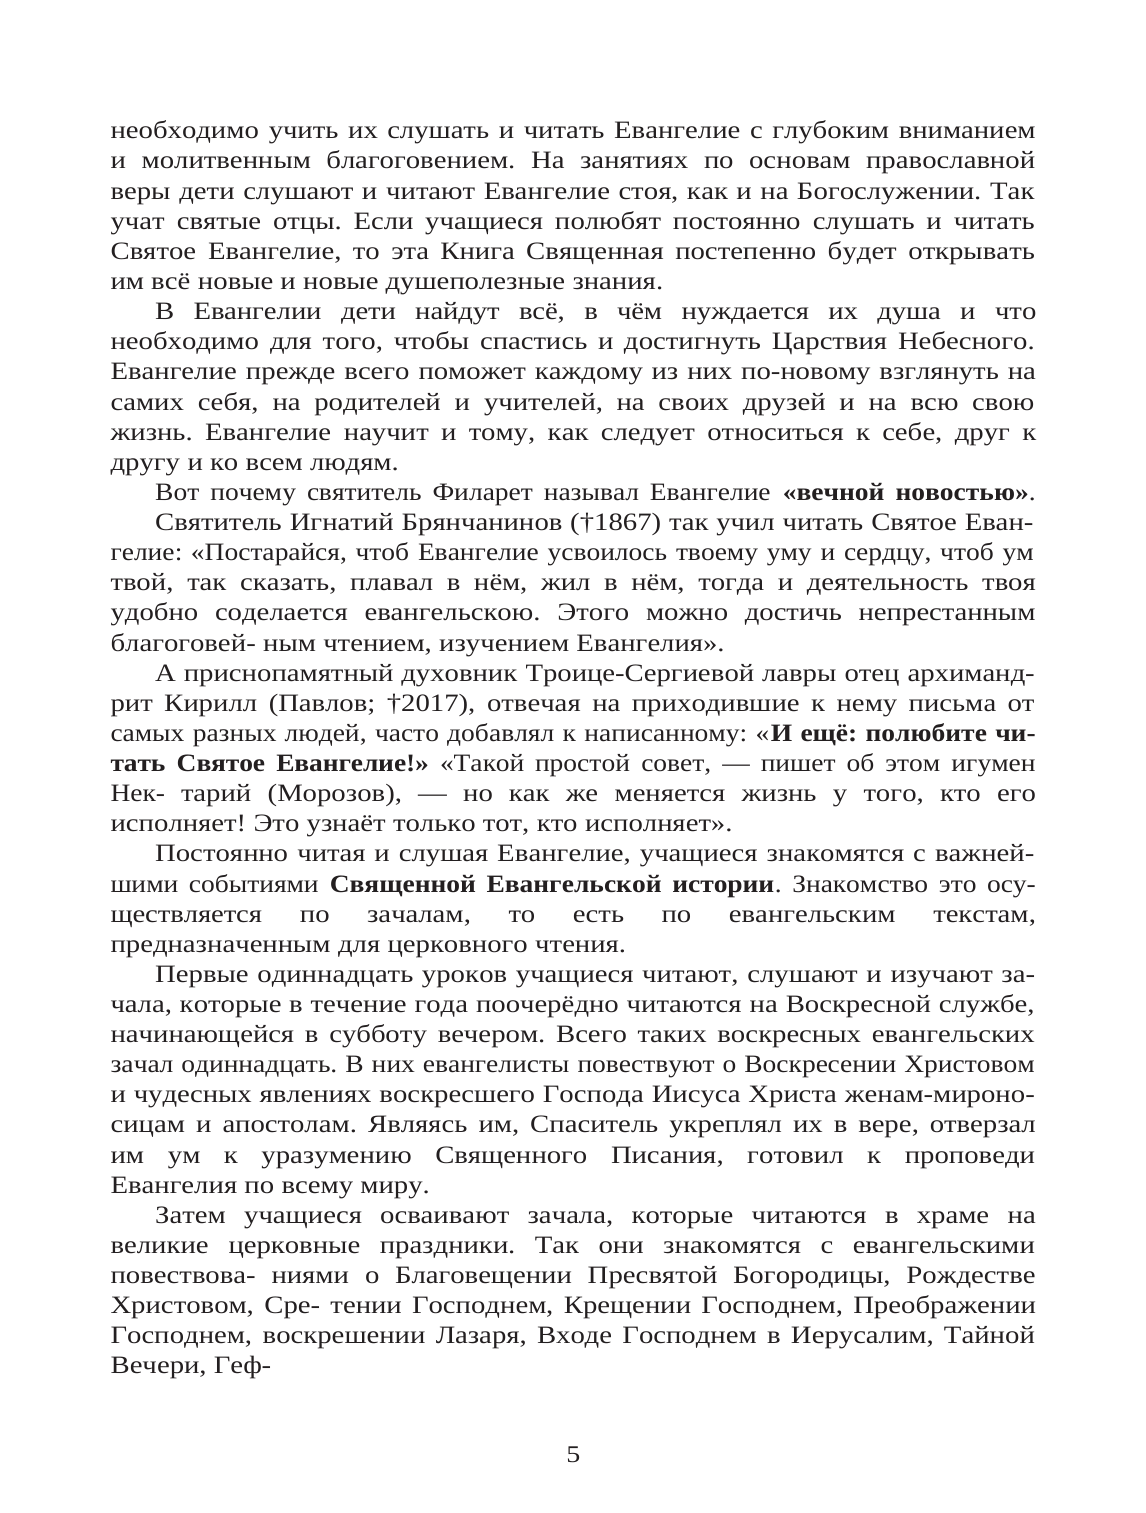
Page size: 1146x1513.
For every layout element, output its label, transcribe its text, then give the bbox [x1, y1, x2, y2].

text В Евангелии дети найдут всё, в чём нуждается их душа и что необходимо для того, чтобы спастись и достигнуть Царствия Небесного. Евангелие прежде всего поможет каждому из них по-новому взглянуть на самих себя, на родителей и учителей, на своих друзей и на всю свою жизнь. Евангелие научит и тому, как следует относиться к себе, друг к другу и ко всем людям. [110, 296, 1036, 476]
text Затем учащиеся осваивают зачала, которые читаются в храме на великие церковные праздники. Так они знакомятся с евангельскими повествова- ниями о Благовещении Пресвятой Богородицы, Рождестве Христовом, Сре- тении Господнем, Крещении Господнем, Преображении Господнем, воскрешении Лазаря, Входе Господнем в Иерусалим, Тайной Вечери, Геф- [110, 1200, 1036, 1379]
text Вот почему святитель Филарет называл Евангелие «вечной новостью». Святитель Игнатий Брянчанинов (†1867) так учил читать Святое Еван- [155, 477, 1036, 536]
text необходимо учить их слушать и читать Евангелие с глубоким вниманием и молитвенным благоговением. На занятиях по основам православной веры дети слушают и читают Евангелие стоя, как и на Богослужении. Так учат святые отцы. Если учащиеся полюбят постоянно слушать и читать Святое Евангелие, то эта Книга Священная постепенно будет открывать им всё новые и новые душеполезные знания. [110, 116, 1036, 295]
text Постоянно читая и слушая Евангелие, учащиеся знакомятся с важней- шими событиями Священной Евангельской истории. Знакомство это осу- ществляется по зачалам, то есть по евангельским текстам, предназначенным для церковного чтения. [110, 838, 1036, 958]
text А приснопамятный духовник Троице-Сергиевой лавры отец архиманд- рит Кирилл (Павлов; †2017), отвечая на приходившие к нему письма от самых разных людей, часто добавлял к написанному: «И ещё: полюбите чи- тать Святое Евангелие!» «Такой простой совет, — пишет об этом игумен Нек- тарий (Морозов), — но как же меняется жизнь у того, кто его исполняет! Это узнаёт только тот, кто исполняет». [110, 658, 1036, 837]
text 5 [100, 1440, 1046, 1468]
text Первые одиннадцать уроков учащиеся читают, слушают и изучают за- чала, которые в течение года поочерёдно читаются на Воскресной службе, начинающейся в субботу вечером. Всего таких воскресных евангельских зачал одиннадцать. В них евангелисты повествуют о Воскресении Христовом и чудесных явлениях воскресшего Господа Иисуса Христа женам-мироно- сицам и апостолам. Являясь им, Спаситель укреплял их в вере, отверзал им ум к уразумению Священного Писания, готовил к проповеди Евангелия по всему миру. [110, 959, 1036, 1198]
text гелие: «Постарайся, чтоб Евангелие усвоилось твоему уму и сердцу, чтоб ум твой, так сказать, плавал в нём, жил в нём, тогда и деятельность твоя удобно соделается евангельскою. Этого можно достичь непрестанным благоговей- ным чтением, изучением Евангелия». [110, 537, 1036, 656]
